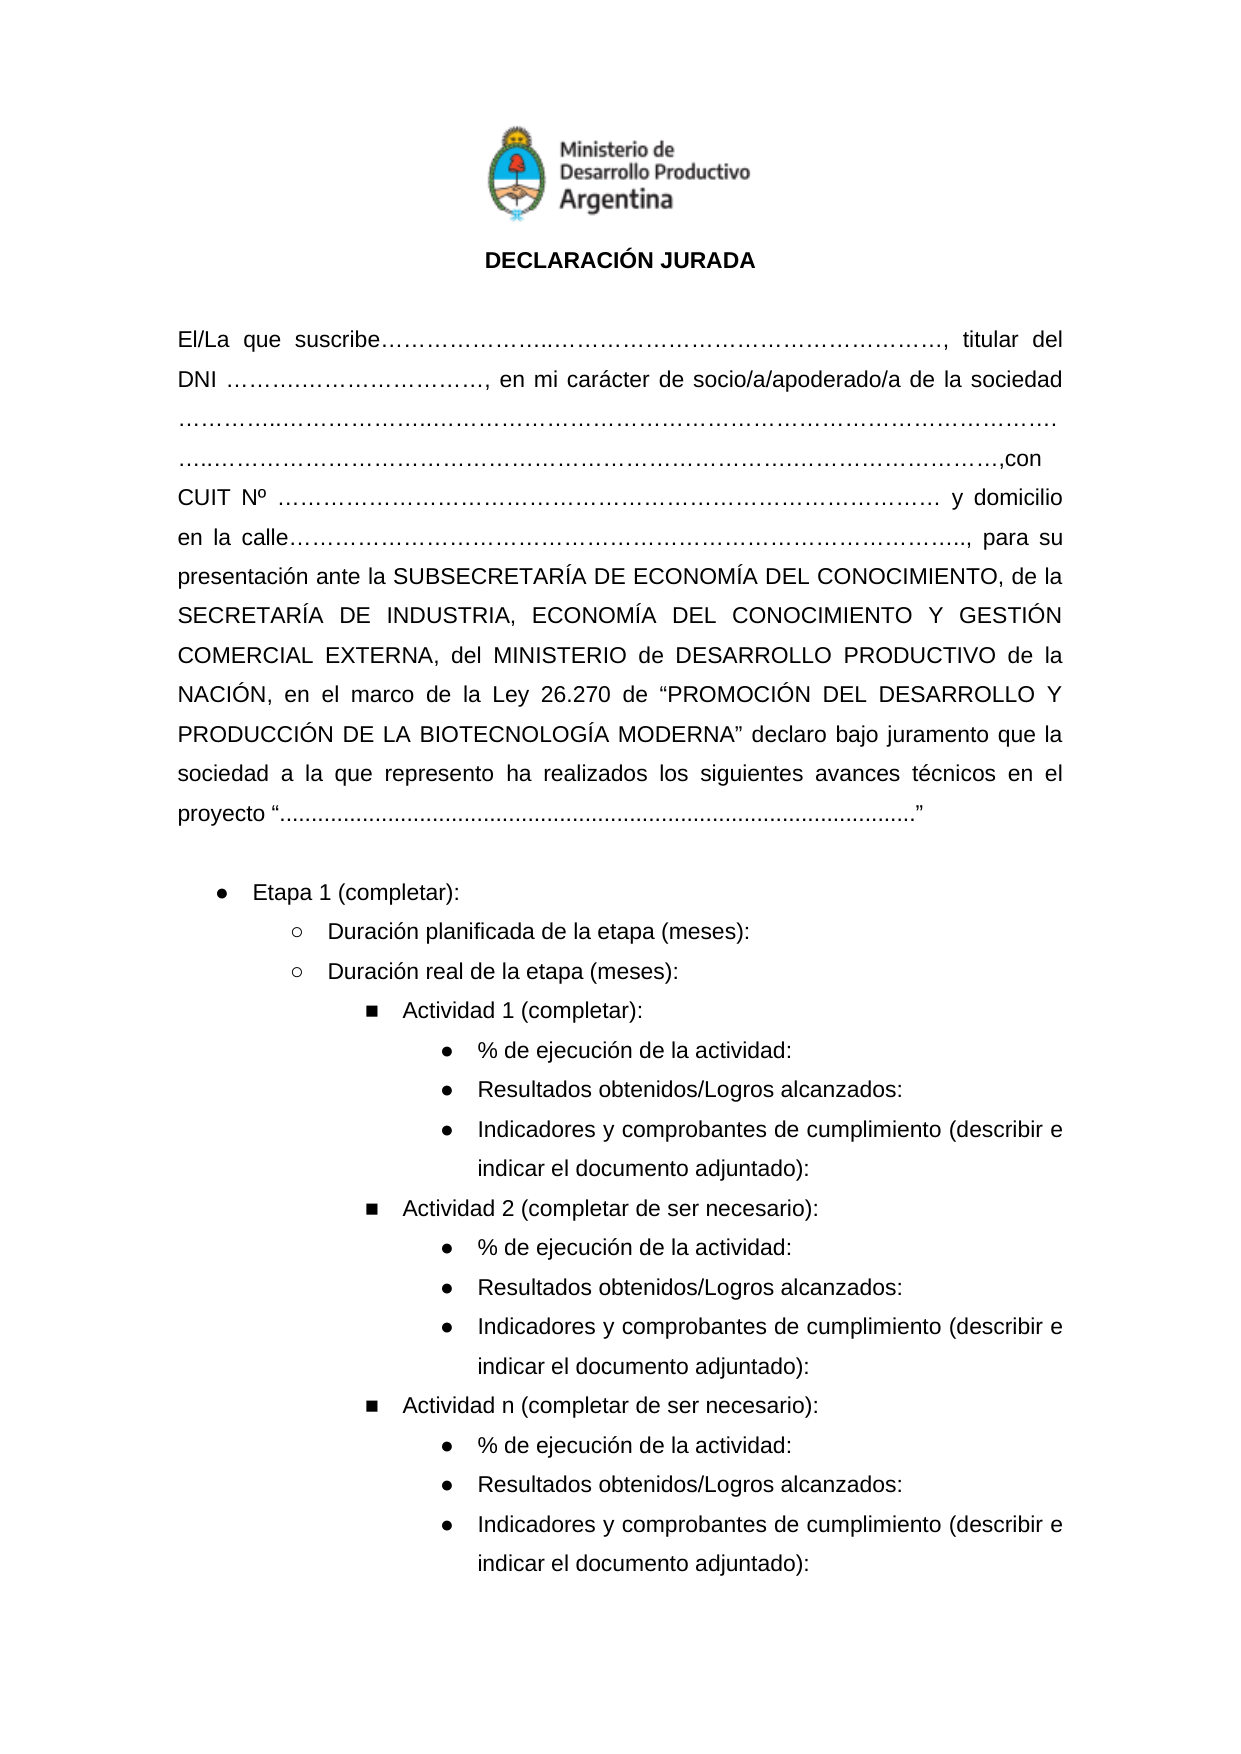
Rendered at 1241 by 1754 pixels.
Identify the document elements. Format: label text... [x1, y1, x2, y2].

text DECLARACIÓN JURADA [177, 247, 1063, 273]
list % de ejecución de la actividad: [440, 1432, 1063, 1458]
list Duración real de la etapa (meses): [290, 958, 1063, 984]
list Actividad 2 (completar de ser necesario): [365, 1195, 1063, 1221]
list Duración planificada de la etapa (meses): [290, 918, 1063, 945]
picture [413, 73, 827, 248]
list Actividad n (completar de ser necesario): [365, 1392, 1063, 1418]
list % de ejecución de la actividad: [440, 1234, 1063, 1261]
list Resultados obtenidos/Logros alcanzados: [440, 1471, 1063, 1497]
list % de ejecución de la actividad: [440, 1037, 1063, 1063]
list Resultados obtenidos/Logros alcanzados: [440, 1076, 1063, 1103]
text El/La que suscribe…………………..……………………………………………, titular del DNI ……….……………………, en mi carácter de socio/a/apoderado/a de la sociedad …………..………………..……………………………………………………………………….…..………………………………………………………………….………………………,con CUIT Nº …………………………………………………………………………… y domicilio en la calle…………………………………………………………………………….., para su presentación ante la SUBSECRETARÍA DE ECONOMÍA DEL CONOCIMIENTO, de la SECRETARÍA DE INDUSTRIA, ECONOMÍA DEL CONOCIMIENTO Y GESTIÓN COMERCIAL EXTERNA, del MINISTERIO de DESARROLLO PRODUCTIVO de la NACIÓN, en el marco de la Ley 26.270 de “PROMOCIÓN DEL DESARROLLO Y PRODUCCIÓN DE LA BIOTECNOLOGÍA MODERNA” declaro bajo juramento que la sociedad a la que represento ha realizados los siguientes avances técnicos en el proyecto “....................................................................................................” [177, 326, 1063, 826]
list Actividad 1 (completar): [365, 997, 1063, 1024]
list Indicadores y comprobantes de cumplimiento (describir e indicar el documento adjuntado): [440, 1511, 1063, 1576]
list Resultados obtenidos/Logros alcanzados: [440, 1274, 1063, 1300]
list Indicadores y comprobantes de cumplimiento (describir e indicar el documento adjuntado): [440, 1116, 1063, 1182]
list Indicadores y comprobantes de cumplimiento (describir e indicar el documento adjuntado): [440, 1313, 1063, 1379]
list Etapa 1 (completar): [215, 879, 1063, 905]
